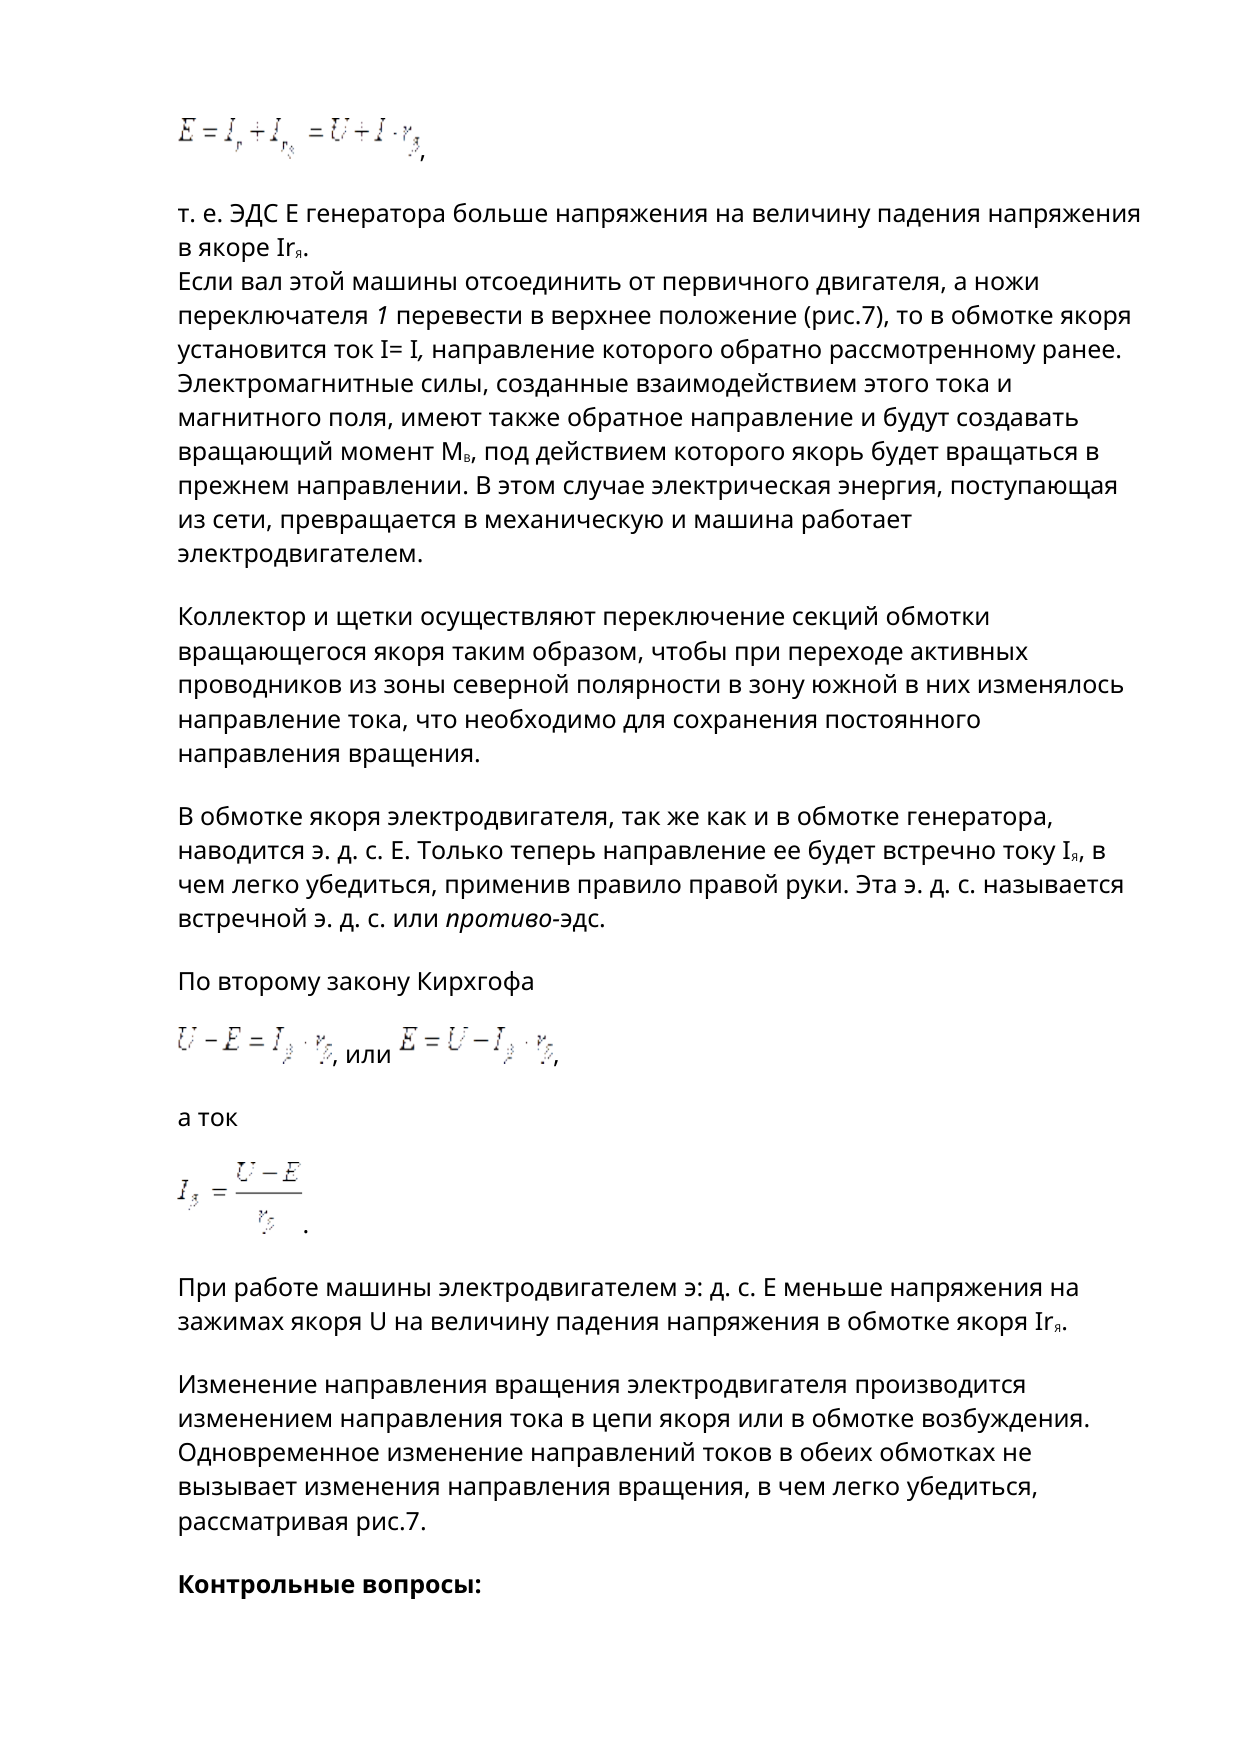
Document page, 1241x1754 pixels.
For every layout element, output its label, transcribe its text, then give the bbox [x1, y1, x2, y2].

picture [177, 1162, 303, 1234]
text При работе машины электродвигателем э: д. с. Е меньше напряжения на зажимах якоря U на величину падения напряжения в обмотке якоря IrЯ. [177, 1269, 1152, 1338]
text . [177, 1163, 1152, 1240]
text В обмотке якоря электродвигателя, так же как и в обмотке генератора, наводится э. д. с. Е. Только теперь направление ее будет встречно току IЯ, в чем легко убедиться, применив правило правой руки. Эта э. д. с. называется встречной э. д. с. или противо-эдс. [177, 798, 1152, 935]
text т. е. ЭДС Е генератора больше напряжения на величину падения напряжения в якоре IrЯ. Если вал этой машины отсоединить от первичного двигателя, а ножи переключателя 1 перевести в верхнее положение (рис.7), то в обмотке якоря установится ток I= I, направление которого обратно рассмотренному ранее. Электромагнитные силы, созданные взаимодействием этого тока и магнитного поля, имеют также обратное направление и будут создавать вращающий момент МВ, под действием которого якорь будет вращаться в прежнем направлении. В этом случае электрическая энергия, поступающая из сети, превращается в механическую и машина работает электродвигателем. [177, 195, 1152, 570]
text По второму закону Кирхгофа [177, 964, 1152, 998]
picture [398, 1027, 553, 1064]
text Контрольные вопросы: [177, 1566, 1152, 1600]
text , [177, 118, 1152, 166]
text Коллектор и щетки осуществляют переключение секций обмотки вращающегося якоря таким образом, чтобы при переходе активных проводников из зоны северной полярности в зону южной в них изменялось направление тока, что необходимо для сохранения постоянного направления вращения. [177, 599, 1152, 769]
text Изменение направления вращения электродвигателя производится изменением направления тока в цепи якоря или в обмотке возбуждения. Одновременное изменение направлений токов в обеих обмотках не вызывает изменения направления вращения, в чем легко убедиться, рассматривая рис.7. [177, 1367, 1152, 1537]
picture [177, 118, 420, 159]
picture [177, 1027, 332, 1064]
text а ток [177, 1099, 1152, 1134]
